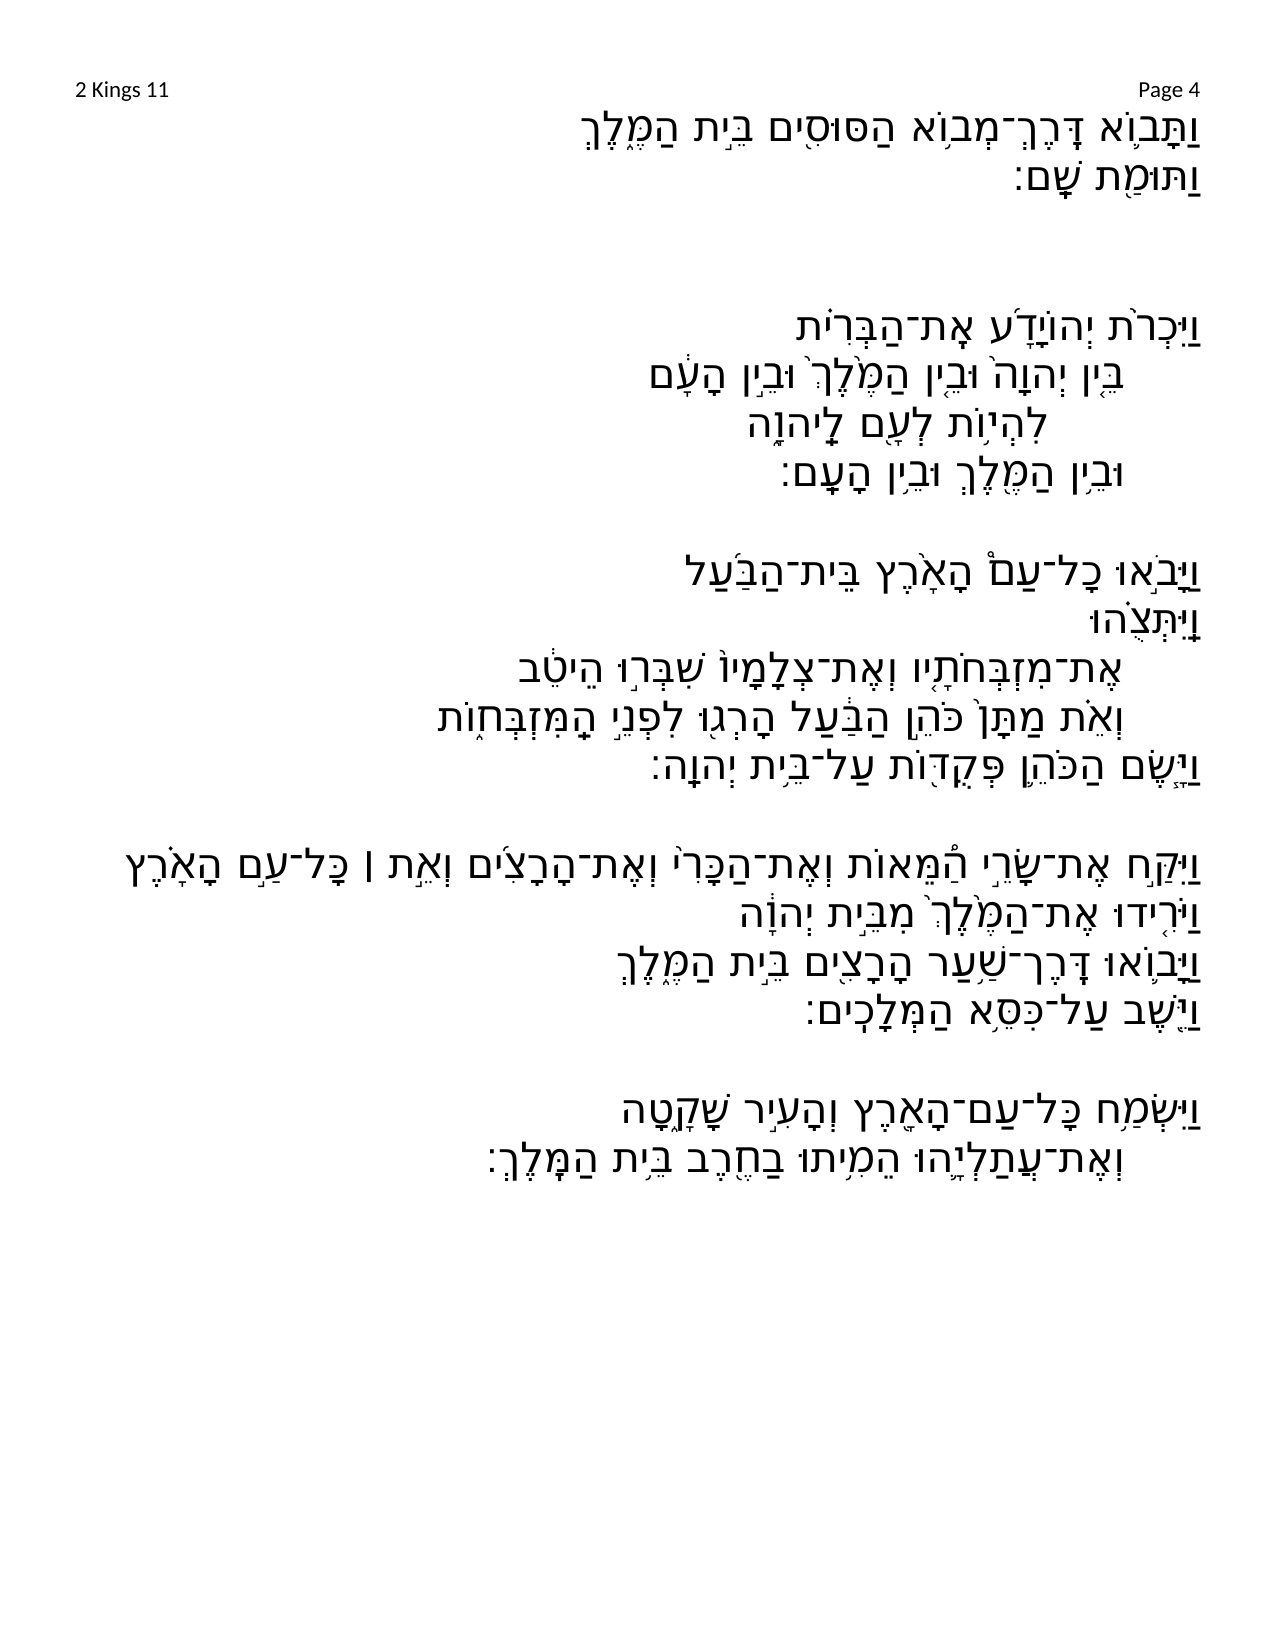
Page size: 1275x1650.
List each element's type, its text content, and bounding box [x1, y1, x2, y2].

text וַיִּכְרֹ֨ת יְהוֹיָדָ֜ע אֶֽת־הַבְּרִ֗ית [75, 302, 1200, 350]
text וַיִּשְׂמַ֥ח כָּל־עַם־הָאָ֖רֶץ וְהָעִ֣יר שָׁקָ֑טָה [75, 1085, 1200, 1134]
text לִהְי֥וֹת לְעָ֖ם לַֽיהוָ֑ה [75, 399, 1200, 447]
text אֶת־מִזְבְּחֹתָ֤יו וְאֶת־צְלָמָיו֙ שִׁבְּר֣וּ הֵיטֵ֔ב [75, 644, 1200, 692]
text וַיֹּרִ֤ידוּ אֶת־הַמֶּ֙לֶךְ֙ מִבֵּ֣ית יְהוָ֔ה [75, 889, 1200, 937]
text בֵּ֤ין יְהוָה֙ וּבֵ֤ין הַמֶּ֙לֶךְ֙ וּבֵ֣ין הָעָ֔ם [75, 350, 1200, 399]
text וְאֶת־עֲתַלְיָ֛הוּ הֵמִ֥יתוּ בַחֶ֖רֶב בֵּ֥ית הַמֶּֽלֶךְ׃ [75, 1134, 1200, 1182]
text וְאֵ֗ת מַתָּן֙ כֹּהֵ֣ן הַבַּ֔עַל הָרְג֖וּ לִפְנֵ֣י הַֽמִּזְבְּח֑וֹת [75, 692, 1200, 741]
text וּבֵ֥ין הַמֶּ֖לֶךְ וּבֵ֥ין הָעָֽם׃ [75, 447, 1200, 496]
text וַתּוּמַ֖ת שָֽׁם׃ [75, 152, 1200, 200]
text וַיָּ֧שֶׂם הַכֹּהֵ֛ן פְּקֻדּ֖וֹת עַל־בֵּ֥ית יְהוָֽה׃ [75, 741, 1200, 789]
text וַיִּקַּ֣ח אֶת־שָׂרֵ֣י הַ֠מֵּאוֹת וְאֶת־הַכָּרִ֨י וְאֶת־הָרָצִ֜ים וְאֵ֣ת ׀ כָּל־עַ֣ם הָאָ֗רֶץ [75, 840, 1200, 889]
text וַתָּב֛וֹא דֶּֽרֶךְ־מְב֥וֹא הַסּוּסִ֖ים בֵּ֣ית הַמֶּ֑לֶךְ [75, 103, 1200, 152]
text וַיָּב֛וֹאוּ דֶּֽרֶך־שַׁ֥עַר הָרָצִ֖ים בֵּ֣ית הַמֶּ֑לֶךְ [75, 937, 1200, 986]
text וַיֵּ֖שֶׁב עַל־כִּסֵּ֥א הַמְּלָכִֽים׃ [75, 986, 1200, 1034]
text וַֽיִּתְּצֻ֗הוּ [75, 595, 1200, 644]
text וַיָּבֹ֣אוּ כָל־עַם֩ הָאָ֨רֶץ בֵּית־הַבַּ֜עַל [75, 547, 1200, 595]
